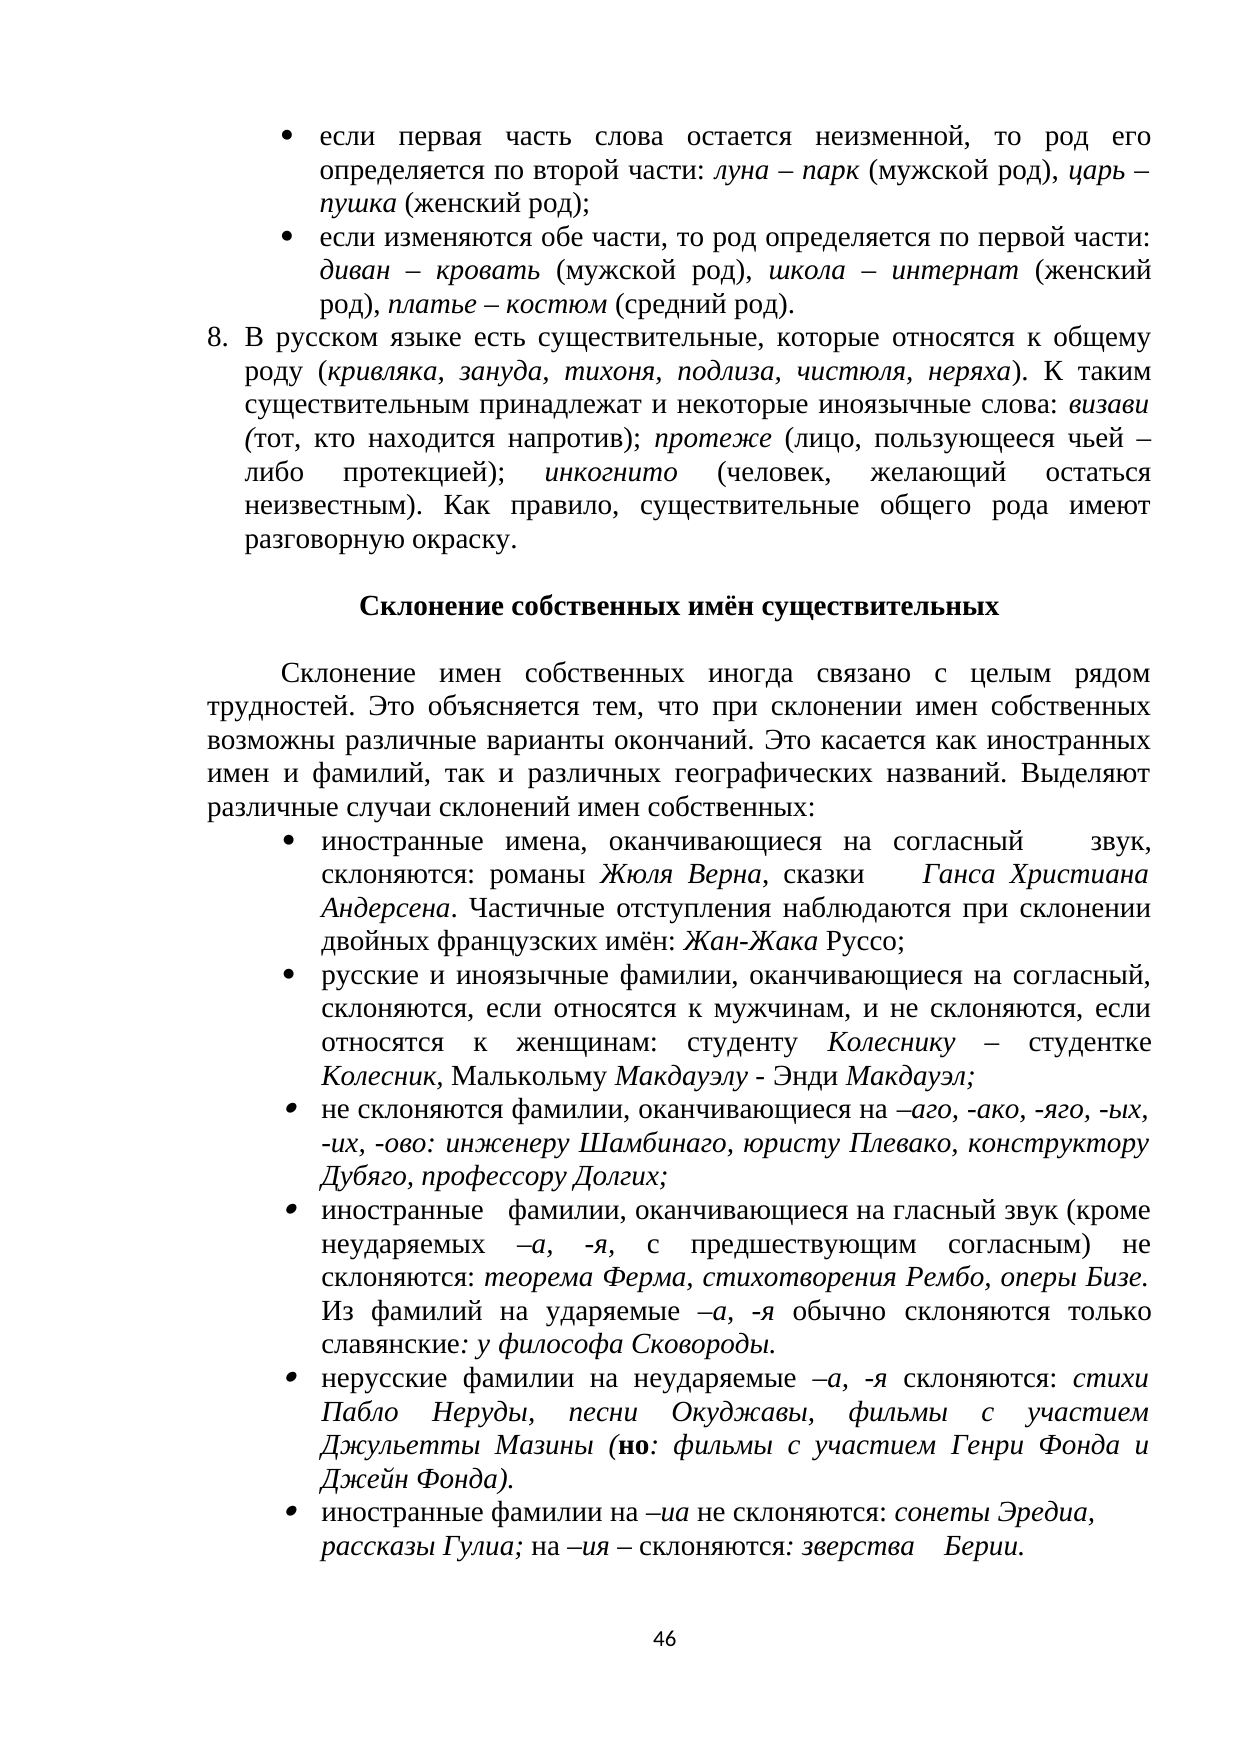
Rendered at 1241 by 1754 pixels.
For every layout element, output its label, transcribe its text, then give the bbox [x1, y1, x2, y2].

list если первая часть слова остается неизменной, то род его определяется по второй части: луна – парк (мужской род), царь – пушка (женский род); [282, 118, 1152, 219]
list В русском языке есть существительные, которые относятся к общему роду (кривляка, зануда, тихоня, подлиза, чистюля, неряха). К таким существительным принадлежат и некоторые иноязычные слова: визави (тот, кто находится напротив); протеже (лицо, пользующееся чьей – либо протекцией); инкогнито (человек, желающий остаться неизвестным). Как правило, существительные общего рода имеют разговорную окраску. [207, 319, 1152, 554]
list русские и иноязычные фамилии, оканчивающиеся на согласный, склоняются, если относятся к мужчинам, и не склоняются, если относятся к женщинам: студенту Колеснику – студентке Колесник, Малькольму Макдауэлу - Энди Макдауэл; [283, 957, 1152, 1091]
list не склоняются фамилии, оканчивающиеся на –аго, -ако, -яго, -ых, -их, -ово: инженеру Шамбинаго, юристу Плевако, конструктору Дубяго, профессору Долгих; [283, 1091, 1152, 1192]
text Склонение имен собственных иногда связано с целым рядом трудностей. Это объясняется тем, что при склонении имен собственных возможны различные варианты окончаний. Это касается как иностранных имен и фамилий, так и различных географических названий. Выделяют различные случаи склонений имен собственных: [207, 655, 1152, 823]
list если изменяются обе части, то род определяется по первой части: диван – кровать (мужской род), школа – интернат (женский род), платье – костюм (средний род). [282, 219, 1152, 319]
list иностранные имена, оканчивающиеся на согласный звук, склоняются: романы Жюля Верна, сказки Ганса Христиана Андерсена. Частичные отступления наблюдаются при склонении двойных французских имён: Жан-Жака Руссо; [283, 823, 1152, 957]
list иностранные фамилии, оканчивающиеся на гласный звук (кроме неударяемых –а, -я, с предшествующим согласным) не склоняются: теорема Ферма, стихотворения Рембо, оперы Бизе. Из фамилий на ударяемые –а, -я обычно склоняются только славянские: у философа Сковороды. [283, 1192, 1152, 1360]
list нерусские фамилии на неударяемые –а, -я склоняются: стихи Пабло Неруды, песни Окуджавы, фильмы с участием Джульетты Мазины (но: фильмы с участием Генри Фонда и Джейн Фонда). [283, 1360, 1152, 1494]
text Склонение собственных имён существительных [207, 588, 1152, 621]
list иностранные фамилии на –иа не склоняются: сонеты Эредиа, рассказы Гулиа; на –ия – склоняются: зверства Берии. [283, 1494, 1152, 1562]
